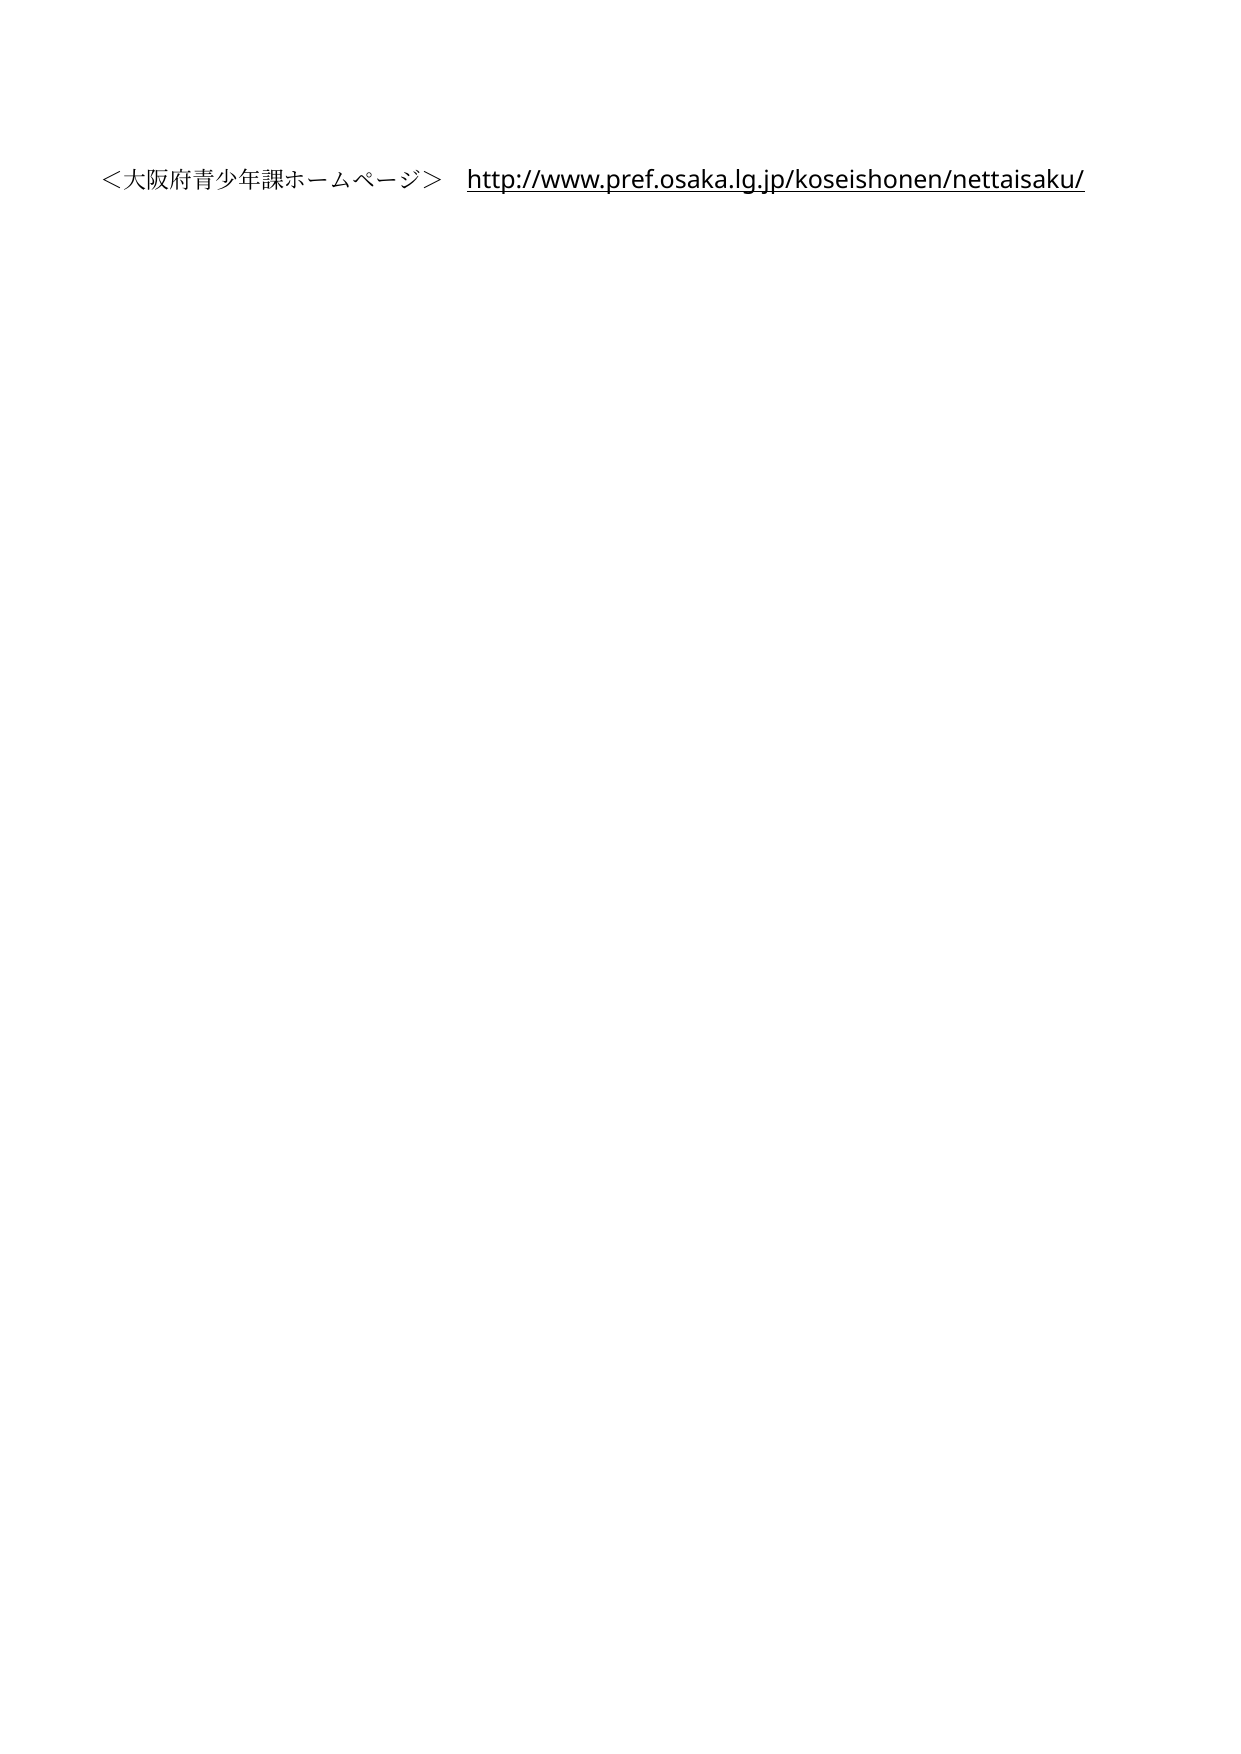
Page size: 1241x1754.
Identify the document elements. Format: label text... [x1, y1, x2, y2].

text ＜大阪府青少年課ホームページ＞ http://www.pref.osaka.lg.jp/koseishonen/nettaisaku/ [100, 161, 1140, 197]
